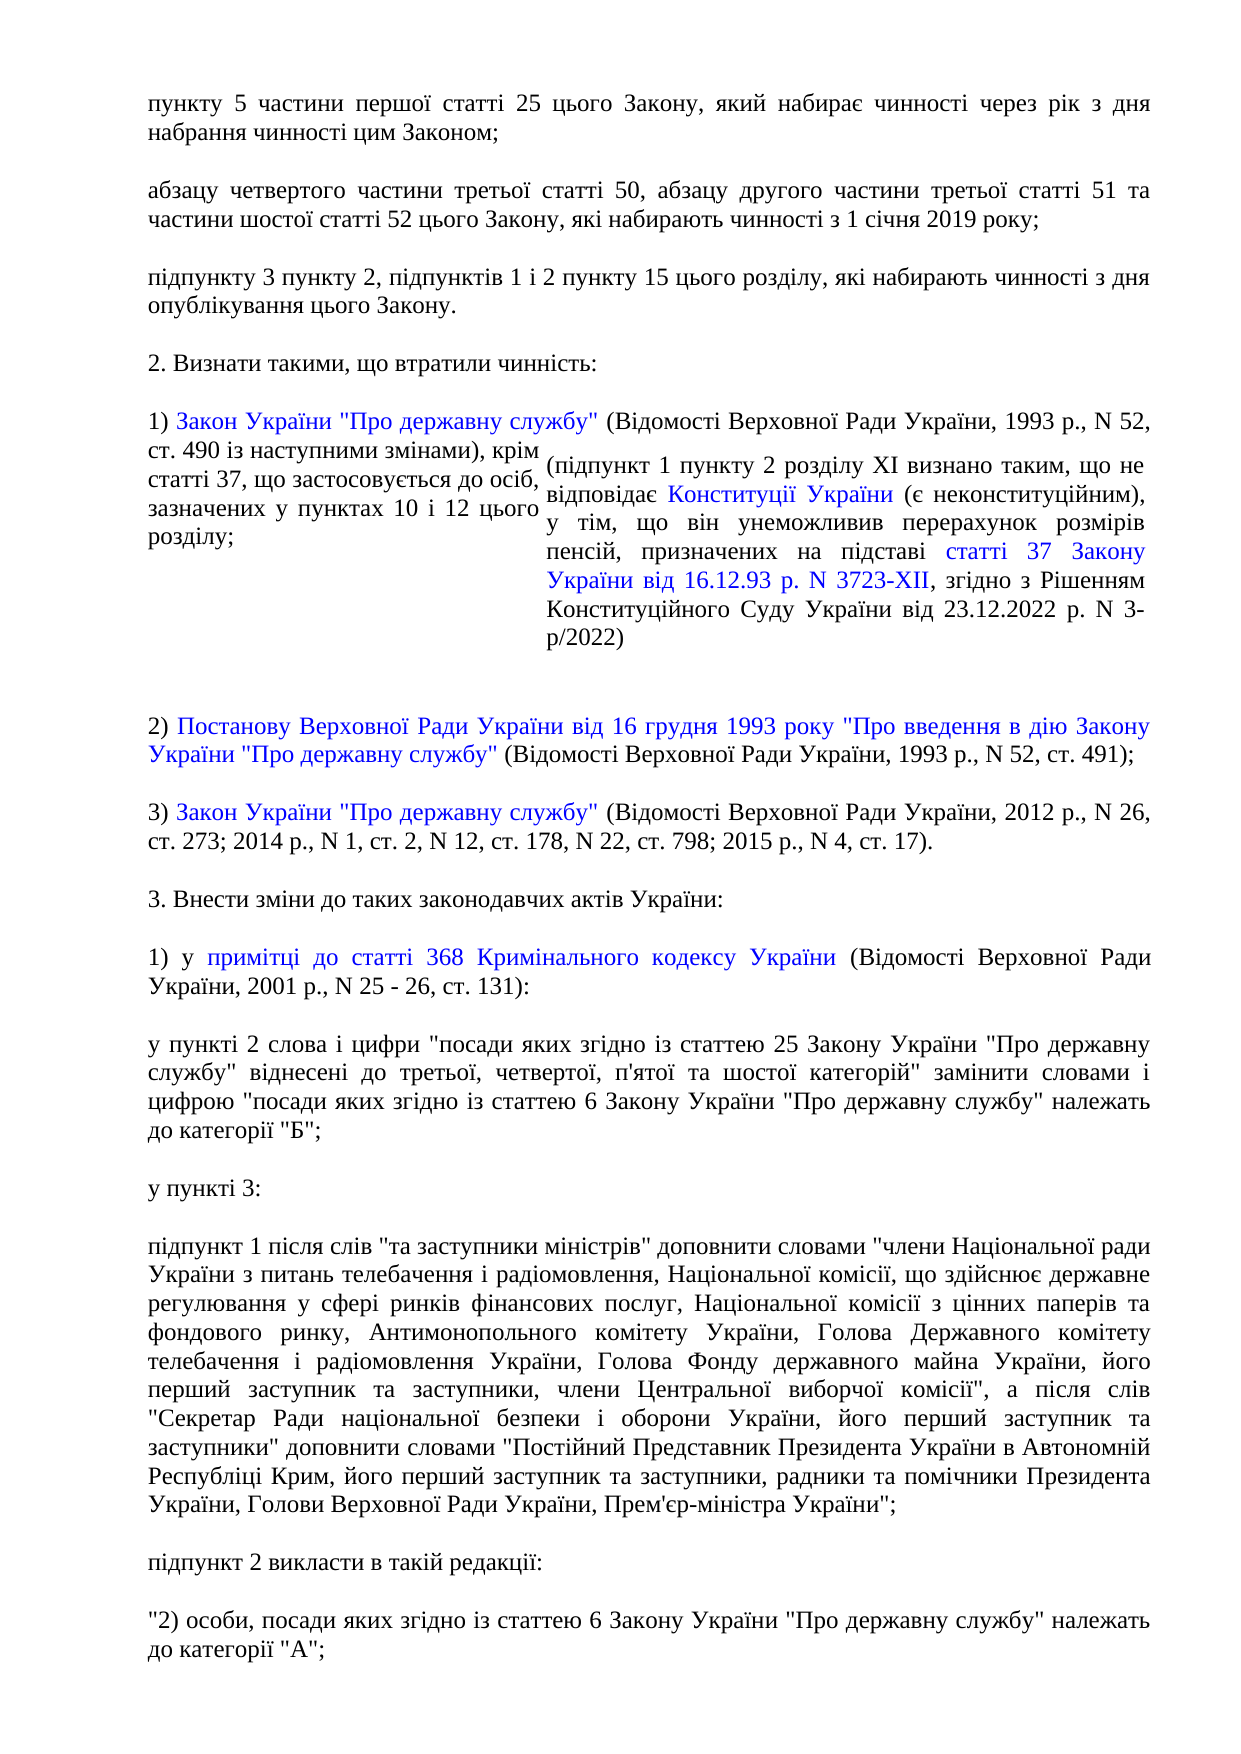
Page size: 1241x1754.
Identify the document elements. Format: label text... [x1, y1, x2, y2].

table_header (підпункт 1 пункту 2 розділу XI визнано таким, що не відповідає Конституції України (є неконституційним), у тім, що він унеможливив перерахунок розмірів пенсій, призначених на підставі статті 37 Закону України від 16.12.93 р. N 3723-XII, згідно з Рішенням Конституційного Суду України від 23.12.2022 р. N 3-р/2022) [545, 449, 1147, 653]
text "2) особи, посади яких згідно із статтею 6 Закону України "Про державну службу" належать до категорії "А"; [148, 1605, 1152, 1663]
text 2) Постанову Верховної Ради України від 16 грудня 1993 року "Про введення в дію Закону України "Про державну службу" (Відомості Верховної Ради України, 1993 р., N 52, ст. 491); [148, 711, 1152, 768]
text підпункт 1 після слів "та заступники міністрів" доповнити словами "члени Національної ради України з питань телебачення і радіомовлення, Національної комісії, що здійснює державне регулювання у сфері ринків фінансових послуг, Національної комісії з цінних паперів та фондового ринку, Антимонопольного комітету України, Голова Державного комітету телебачення і радіомовлення України, Голова Фонду державного майна України, його перший заступник та заступники, члени Центральної виборчої комісії", а після слів "Секретар Ради національної безпеки і оборони України, його перший заступник та заступники" доповнити словами "Постійний Представник Президента України в Автономній Республіці Крим, його перший заступник та заступники, радники та помічники Президента України, Голови Верховної Ради України, Прем'єр-міністра України"; [148, 1231, 1152, 1518]
text у пункті 3: [148, 1173, 1152, 1202]
text 2. Визнати такими, що втратили чинність: [148, 348, 1152, 377]
text підпункт 2 викласти в такій редакції: [148, 1547, 1152, 1576]
text абзацу четвертого частини третьої статті 50, абзацу другого частини третьої статті 51 та частини шостої статті 52 цього Закону, які набирають чинності з 1 січня 2019 року; [148, 175, 1152, 233]
text у пункті 2 слова і цифри "посади яких згідно із статтею 25 Закону України "Про державну службу" віднесені до третьої, четвертої, п'ятої та шостої категорій" замінити словами і цифрою "посади яких згідно із статтею 6 Закону України "Про державну службу" належать до категорії "Б"; [148, 1029, 1152, 1144]
text 1) у примітці до статті 368 Кримінального кодексу України (Відомості Верховної Ради України, 2001 р., N 25 - 26, ст. 131): [148, 942, 1152, 999]
text 1) Закон України "Про державну службу" (Відомості Верховної Ради України, 1993 р., N 52, ст. 490 із наступними змінами), крім статті 37, що застосовується до осіб, зазначених у пунктах 10 і 12 цього розділу; [148, 406, 1152, 550]
text 3) Закон України "Про державну службу" (Відомості Верховної Ради України, 2012 р., N 26, ст. 273; 2014 р., N 1, ст. 2, N 12, ст. 178, N 22, ст. 798; 2015 р., N 4, ст. 17). [148, 797, 1152, 855]
text підпункту 3 пункту 2, підпунктів 1 і 2 пункту 15 цього розділу, які набирають чинності з дня опублікування цього Закону. [148, 262, 1152, 319]
text пункту 5 частини першої статті 25 цього Закону, який набирає чинності через рік з дня набрання чинності цим Законом; [148, 88, 1152, 146]
text 3. Внести зміни до таких законодавчих актів України: [148, 884, 1152, 913]
